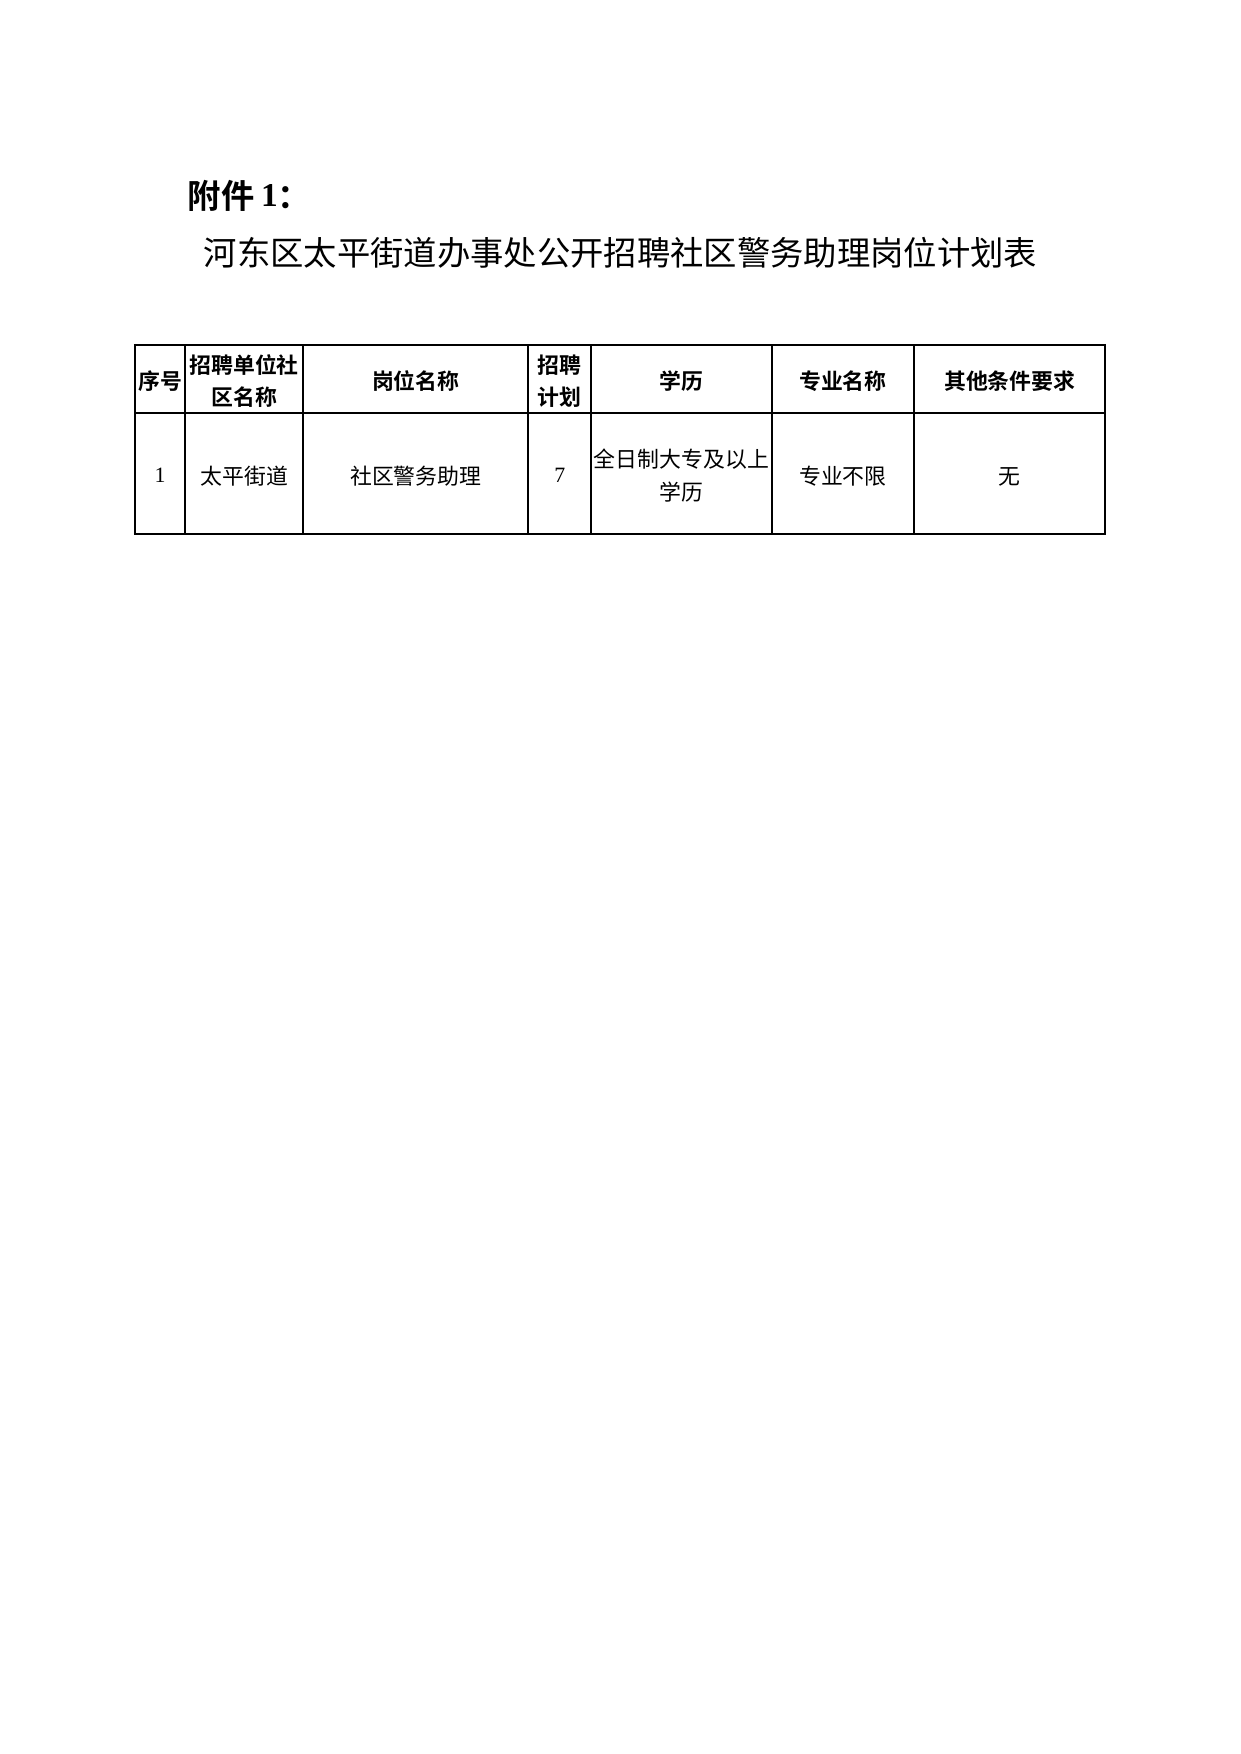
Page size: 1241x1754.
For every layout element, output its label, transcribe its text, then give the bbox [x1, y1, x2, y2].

table_cell 太平街道 [186, 414, 302, 533]
table_header 序号 [136, 346, 184, 412]
table_cell 全日制大专及以上学历 [592, 414, 771, 533]
table_header 招聘计划 [529, 346, 590, 412]
table_header 岗位名称 [304, 346, 527, 412]
table_cell 1 [136, 414, 184, 533]
table_cell 社区警务助理 [304, 414, 527, 533]
table_cell 无 [915, 414, 1104, 533]
table_cell 专业不限 [773, 414, 913, 533]
text 附件1： [187, 162, 1053, 227]
table_header 招聘单位社区名称 [186, 346, 302, 412]
text 河东区太平街道办事处公开招聘社区警务助理岗位计划表 [187, 227, 1053, 285]
table_header 专业名称 [773, 346, 913, 412]
table_header 学历 [592, 346, 771, 412]
table_header 其他条件要求 [915, 346, 1104, 412]
table_cell 7 [529, 414, 590, 533]
